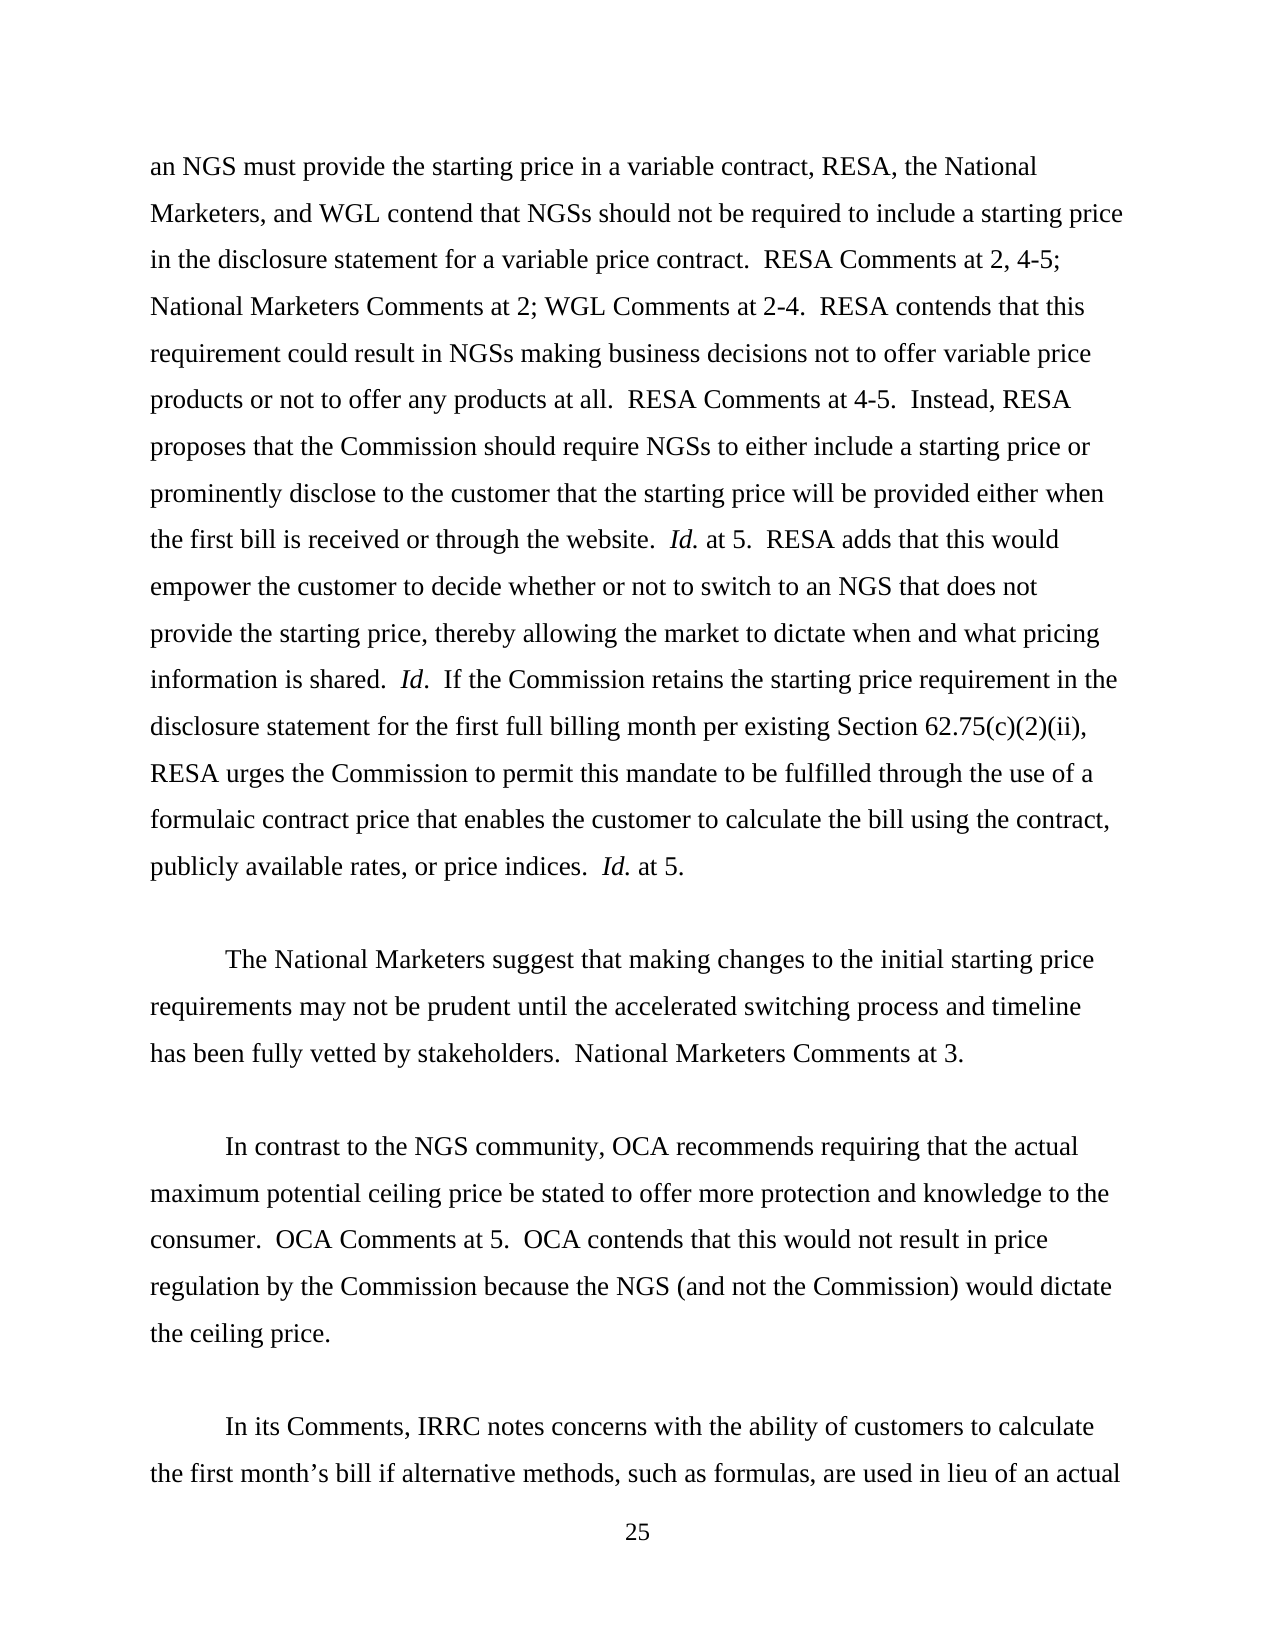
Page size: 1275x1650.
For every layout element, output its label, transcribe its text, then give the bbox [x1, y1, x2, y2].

text In contrast to the NGS community, OCA recommends requiring that the actual maximum potential ceiling price be stated to offer more protection and knowledge to the consumer. OCA Comments at 5. OCA contends that this would not result in price regulation by the Commission because the NGS (and not the Commission) would dictate the ceiling price. [150, 1130, 1125, 1348]
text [150, 150, 1125, 881]
text The National Marketers suggest that making changes to the initial starting price requirements may not be prudent until the accelerated switching process and timeline has been fully vetted by stakeholders. National Marketers Comments at 3. [150, 943, 1125, 1068]
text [150, 1410, 1125, 1488]
